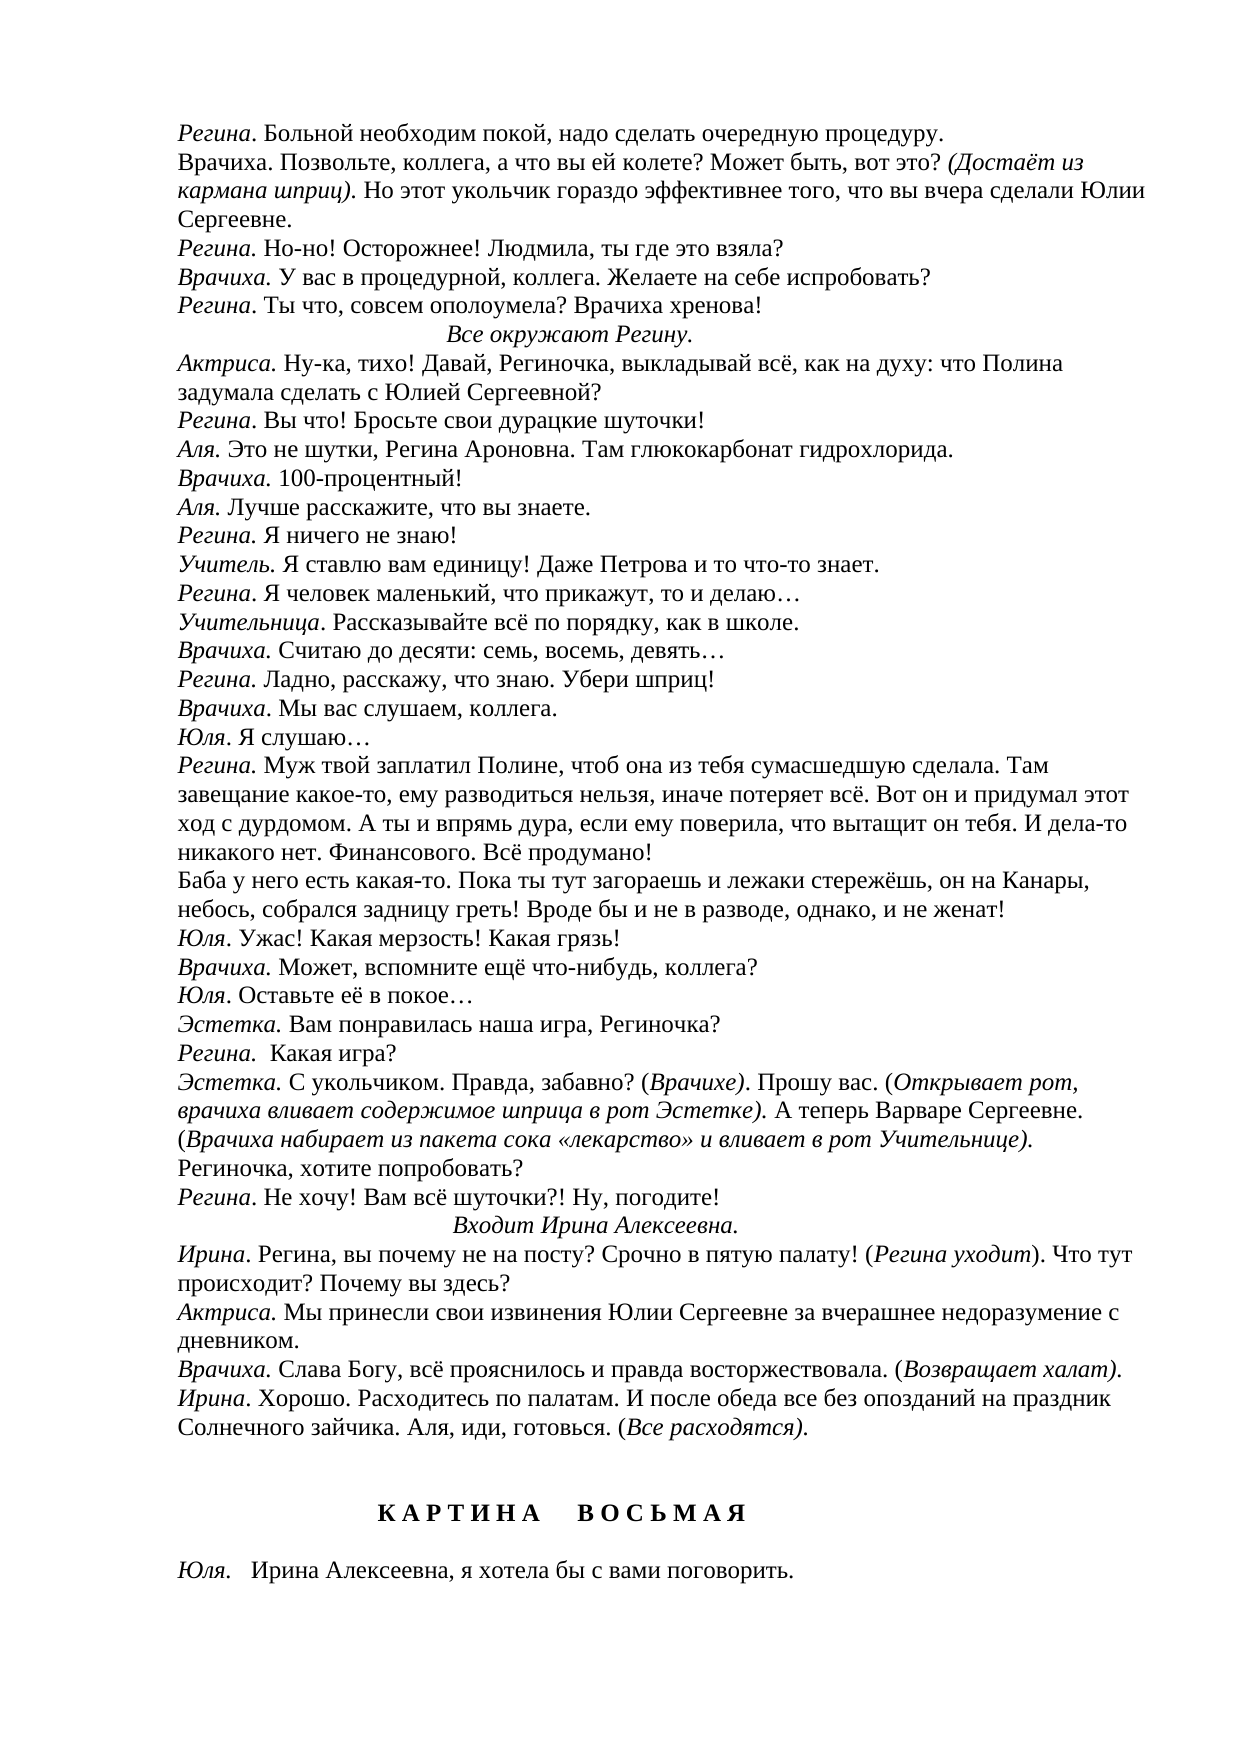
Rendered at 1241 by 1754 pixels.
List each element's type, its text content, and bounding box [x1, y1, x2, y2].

text Учитель. Я ставлю вам единицу! Даже Петрова и то что-то знает. [177, 549, 1152, 578]
text Врачиха. Позвольте, коллега, а что вы ей колете? Может быть, вот это? (Достаёт из кармана шприц). Но этот укольчик гораздо эффективнее того, что вы вчера сделали Юлии Сергеевне. [177, 147, 1152, 233]
text Юля. Ужас! Какая мерзость! Какая грязь! [177, 923, 1152, 952]
text Эстетка. Вам понравилась наша игра, Региночка? [177, 1009, 1152, 1038]
text Юля. Я слушаю… [177, 722, 1152, 751]
text Врачиха. Считаю до десяти: семь, восемь, девять… [177, 636, 1152, 664]
text Юля. Оставьте её в покое… [177, 981, 1152, 1009]
text Учительница. Рассказывайте всё по порядку, как в школе. [177, 607, 1152, 636]
text Врачиха. У вас в процедурной, коллега. Желаете на себе испробовать? [177, 262, 1152, 291]
text Регина. Вы что! Бросьте свои дурацкие шуточки! [177, 406, 1152, 434]
text Врачиха. Может, вспомните ещё что-нибудь, коллега? [177, 952, 1152, 981]
text Входит Ирина Алексеевна. [177, 1211, 1152, 1239]
text Регина. Ты что, совсем ополоумела? Врачиха хренова! [177, 291, 1152, 319]
text Врачиха. Мы вас слушаем, коллега. [177, 693, 1152, 722]
text Актриса. Ну-ка, тихо! Давай, Региночка, выкладывай всё, как на духу: что Полина задумала сделать с Юлией Сергеевной? [177, 348, 1152, 406]
text Регина. Я человек маленький, что прикажут, то и делаю… [177, 578, 1152, 607]
text Ирина. Хорошо. Расходитесь по палатам. И после обеда все без опозданий на праздник Солнечного зайчика. Аля, иди, готовься. (Все расходятся). [177, 1383, 1152, 1441]
text Эстетка. С укольчиком. Правда, забавно? (Врачихе). Прошу вас. (Открывает рот, врачиха вливает содержимое шприца в рот Эстетке). А теперь Варваре Сергеевне. (Врачиха набирает из пакета сока «лекарство» и вливает в рот Учительнице). Региночка, хотите попробовать? [177, 1067, 1152, 1182]
text Аля. Лучше расскажите, что вы знаете. [177, 492, 1152, 521]
text Регина. Муж твой заплатил Полине, чтоб она из тебя сумасшедшую сделала. Там завещание какое-то, ему разводиться нельзя, иначе потеряет всё. Вот он и придумал этот ход с дурдомом. А ты и впрямь дура, если ему поверила, что вытащит он тебя. И дела-то никакого нет. Финансового. Всё продумано! [177, 751, 1152, 866]
text Регина. Какая игра? [177, 1038, 1152, 1067]
text К А Р Т И Н А В О С Ь М А Я [177, 1498, 1152, 1527]
text Регина. Ладно, расскажу, что знаю. Убери шприц! [177, 664, 1152, 693]
text Регина. Я ничего не знаю! [177, 521, 1152, 549]
text Аля. Это не шутки, Регина Ароновна. Там глюкокарбонат гидрохлорида. [177, 434, 1152, 463]
text Юля. Ирина Алексеевна, я хотела бы с вами поговорить. [177, 1556, 1152, 1584]
text Ирина. Регина, вы почему не на посту? Срочно в пятую палату! (Регина уходит). Что тут происходит? Почему вы здесь? [177, 1239, 1152, 1297]
text Регина. Не хочу! Вам всё шуточки?! Ну, погодите! [177, 1182, 1152, 1211]
text Врачиха. 100-процентный! [177, 463, 1152, 492]
text Врачиха. Слава Богу, всё прояснилось и правда восторжествовала. (Возвращает халат). [177, 1354, 1152, 1383]
text Регина. Больной необходим покой, надо сделать очередную процедуру. [177, 118, 1152, 147]
text Баба у него есть какая-то. Пока ты тут загораешь и лежаки стережёшь, он на Канары, небось, собрался задницу греть! Вроде бы и не в разводе, однако, и не женат! [177, 866, 1152, 923]
text Регина. Но-но! Осторожнее! Людмила, ты где это взяла? [177, 233, 1152, 262]
text Все окружают Регину. [177, 319, 1152, 348]
text Актриса. Мы принесли свои извинения Юлии Сергеевне за вчерашнее недоразумение с дневником. [177, 1297, 1152, 1354]
